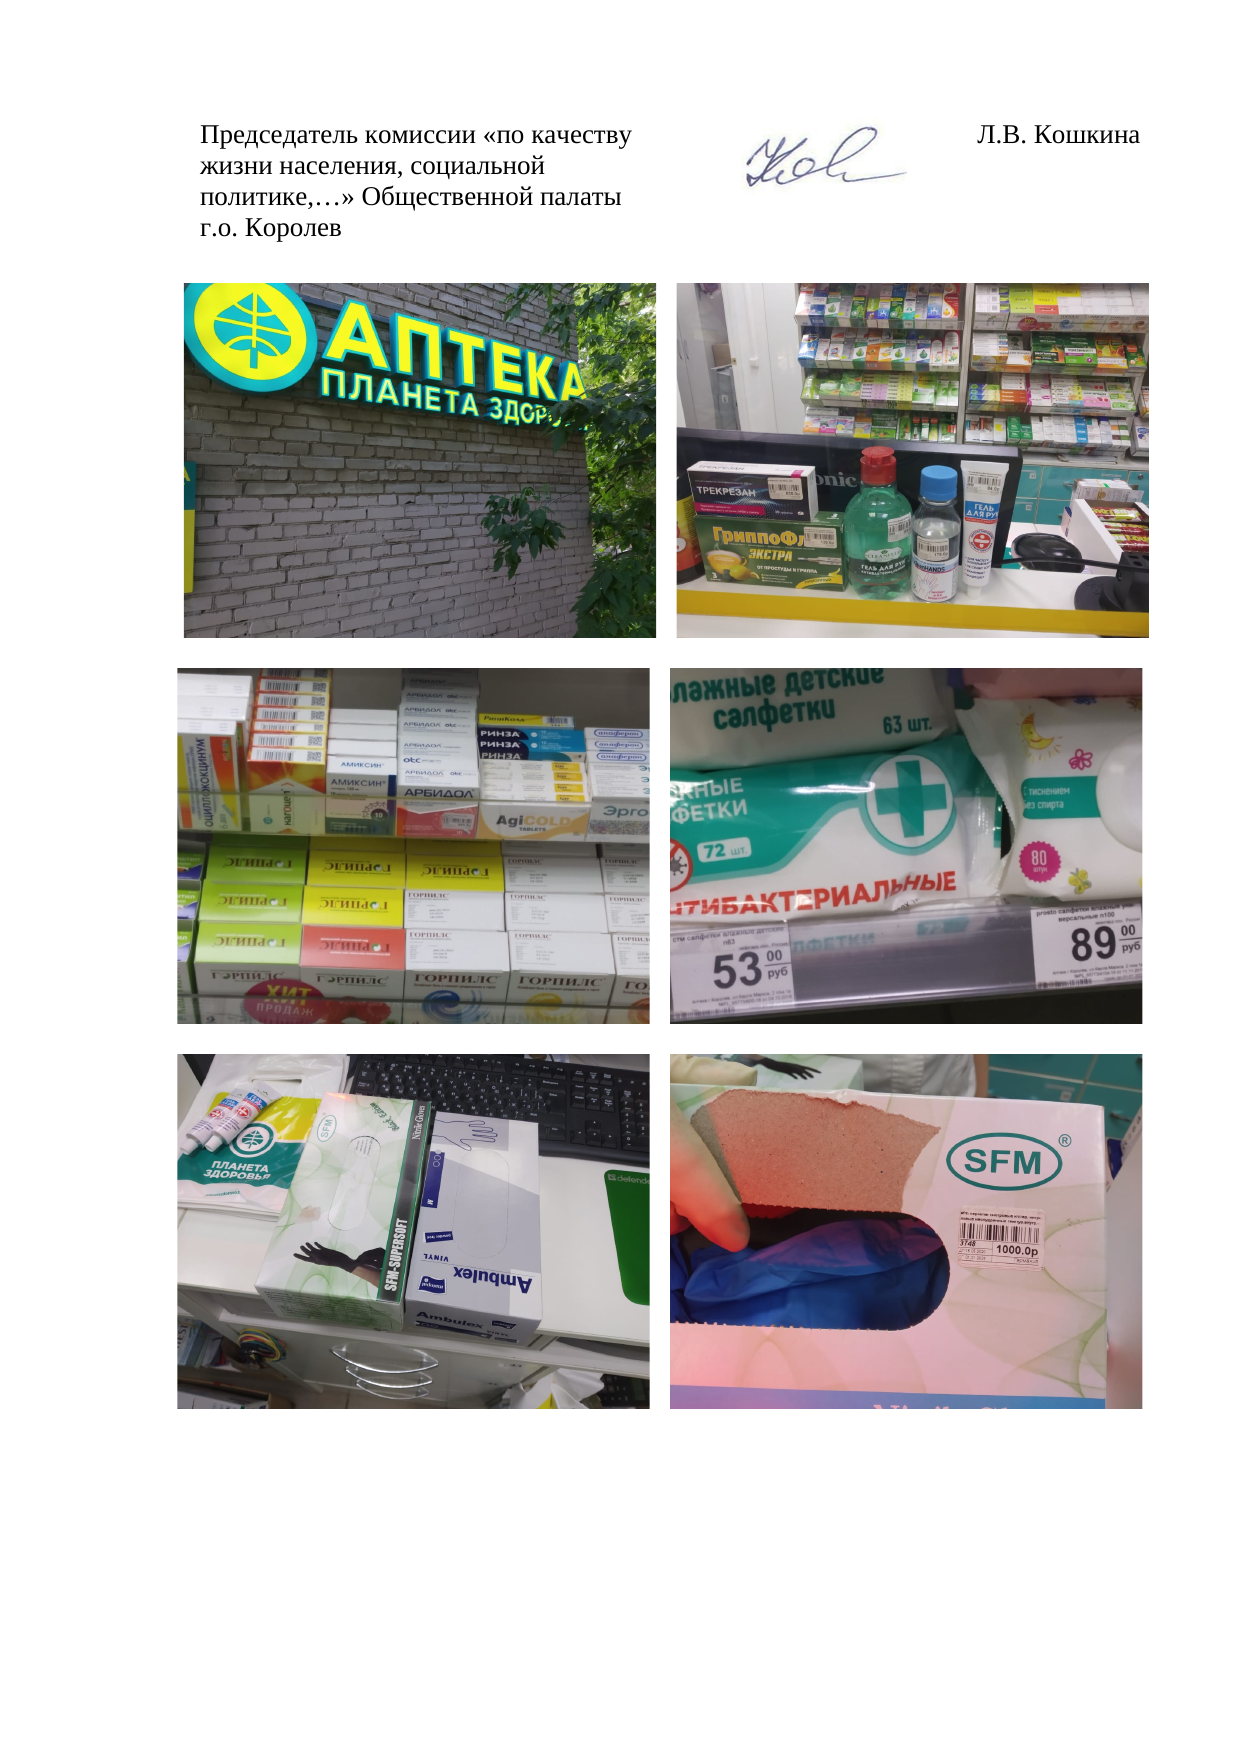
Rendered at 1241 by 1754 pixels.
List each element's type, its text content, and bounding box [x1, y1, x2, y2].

picture [177, 1054, 650, 1409]
picture [730, 118, 908, 197]
picture [670, 668, 1143, 1024]
picture [177, 668, 650, 1024]
table_header Л.В. Кошкина [648, 118, 1152, 255]
picture [183, 283, 657, 638]
picture [676, 283, 1149, 638]
picture [670, 1054, 1143, 1409]
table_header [189, 118, 648, 255]
